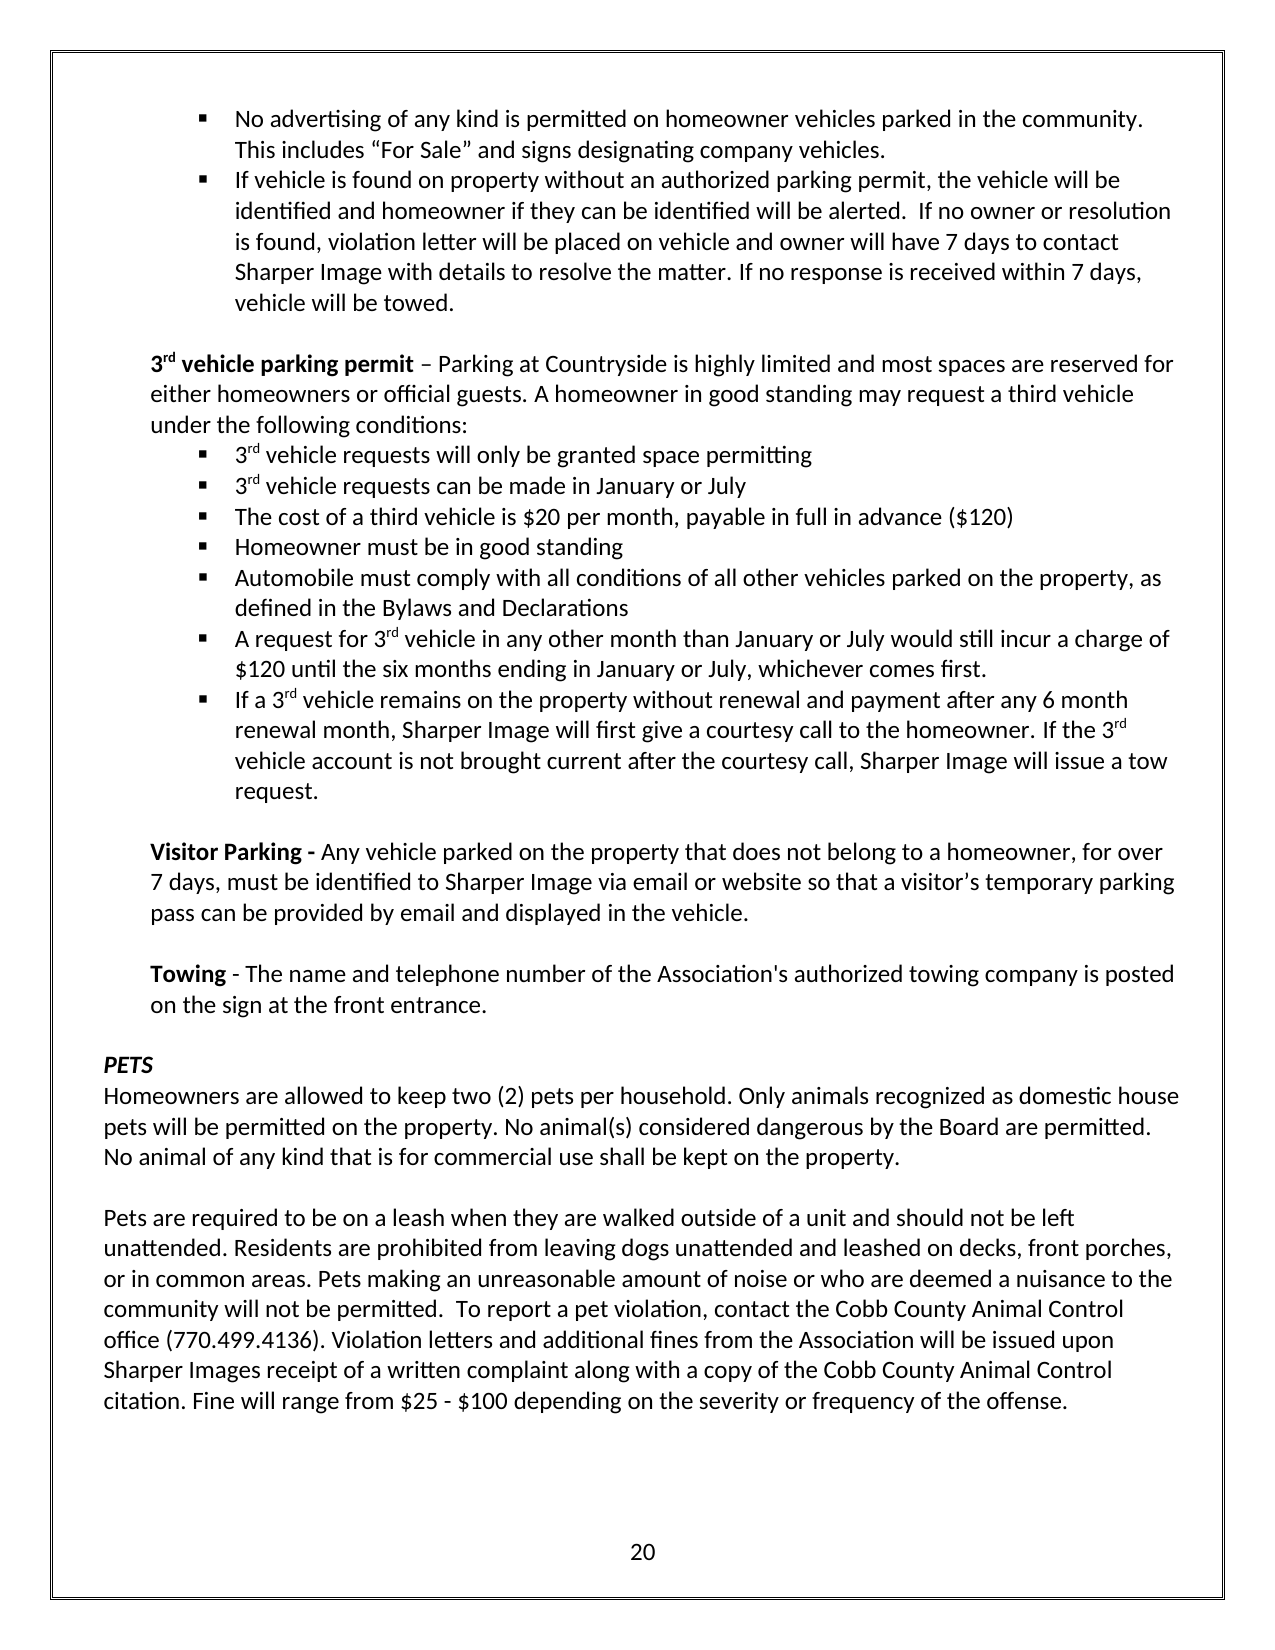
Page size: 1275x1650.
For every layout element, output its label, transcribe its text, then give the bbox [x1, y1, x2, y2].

list 3rd vehicle requests can be made in January or July [197, 470, 1194, 501]
text This includes “For Sale” and signs designating company vehicles. [234, 134, 1194, 165]
list 3rd vehicle requests will only be granted space permitting [197, 439, 1194, 470]
subtitle PETS [103, 1049, 1194, 1080]
text Homeowners are allowed to keep two (2) pets per household. Only animals recognized as domestic house pets will be permitted on the property. No animal(s) considered dangerous by the Board are permitted. [103, 1080, 1194, 1141]
text 3rd vehicle parking permit – Parking at Countryside is highly limited and most spaces are reserved for either homeowners or official guests. A homeowner in good standing may request a third vehicle under the following conditions: [150, 348, 1178, 439]
list Homeowner must be in good standing [197, 531, 1194, 562]
list The cost of a third vehicle is $20 per month, payable in full in advance ($120) [197, 501, 1194, 531]
text Visitor Parking - Any vehicle parked on the property that does not belong to a homeowner, for over 7 days, must be identified to Sharper Image via email or website so that a visitor’s temporary parking pass can be provided by email and displayed in the vehicle. [150, 836, 1175, 927]
list No advertising of any kind is permitted on homeowner vehicles parked in the community. [197, 104, 1194, 134]
text $120 until the six months ending in January or July, whichever comes first. [234, 653, 1194, 684]
list A request for 3rd vehicle in any other month than January or July would still incur a charge of [197, 623, 1194, 653]
text Towing - The name and telephone number of the Association's authorized towing company is posted on the sign at the front entrance. [150, 958, 1178, 1019]
text No animal of any kind that is for commercial use shall be kept on the property. [103, 1141, 1194, 1172]
text Pets are required to be on a leash when they are walked outside of a unit and should not be left unattended. Residents are prohibited from leaving dogs unattended and leashed on decks, front porches, or in common areas. Pets making an unreasonable amount of noise or who are deemed a nuisance to the community will not be permitted. To report a pet violation, contact the Cobb County Animal Control office (770.499.4136). Violation letters and additional fines from the Association will be issued upon Sharper Images receipt of a written complaint along with a copy of the Cobb County Animal Control citation. Fine will range from $25 - $100 depending on the severity or frequency of the offense. [103, 1202, 1178, 1416]
list If vehicle is found on property without an authorized parking permit, the vehicle will be identified and homeowner if they can be identified will be alerted. If no owner or resolution is found, violation letter will be placed on vehicle and owner will have 7 days to contact Sharper Image with details to resolve the matter. If no response is received within 7 days, vehicle will be towed. [197, 165, 1173, 317]
list Automobile must comply with all conditions of all other vehicles parked on the property, as defined in the Bylaws and Declarations [197, 562, 1162, 623]
list If a 3rd vehicle remains on the property without renewal and payment after any 6 month renewal month, Sharper Image will first give a courtesy call to the homeowner. If the 3rd vehicle account is not brought current after the courtesy call, Sharper Image will issue a tow request. [197, 684, 1169, 806]
